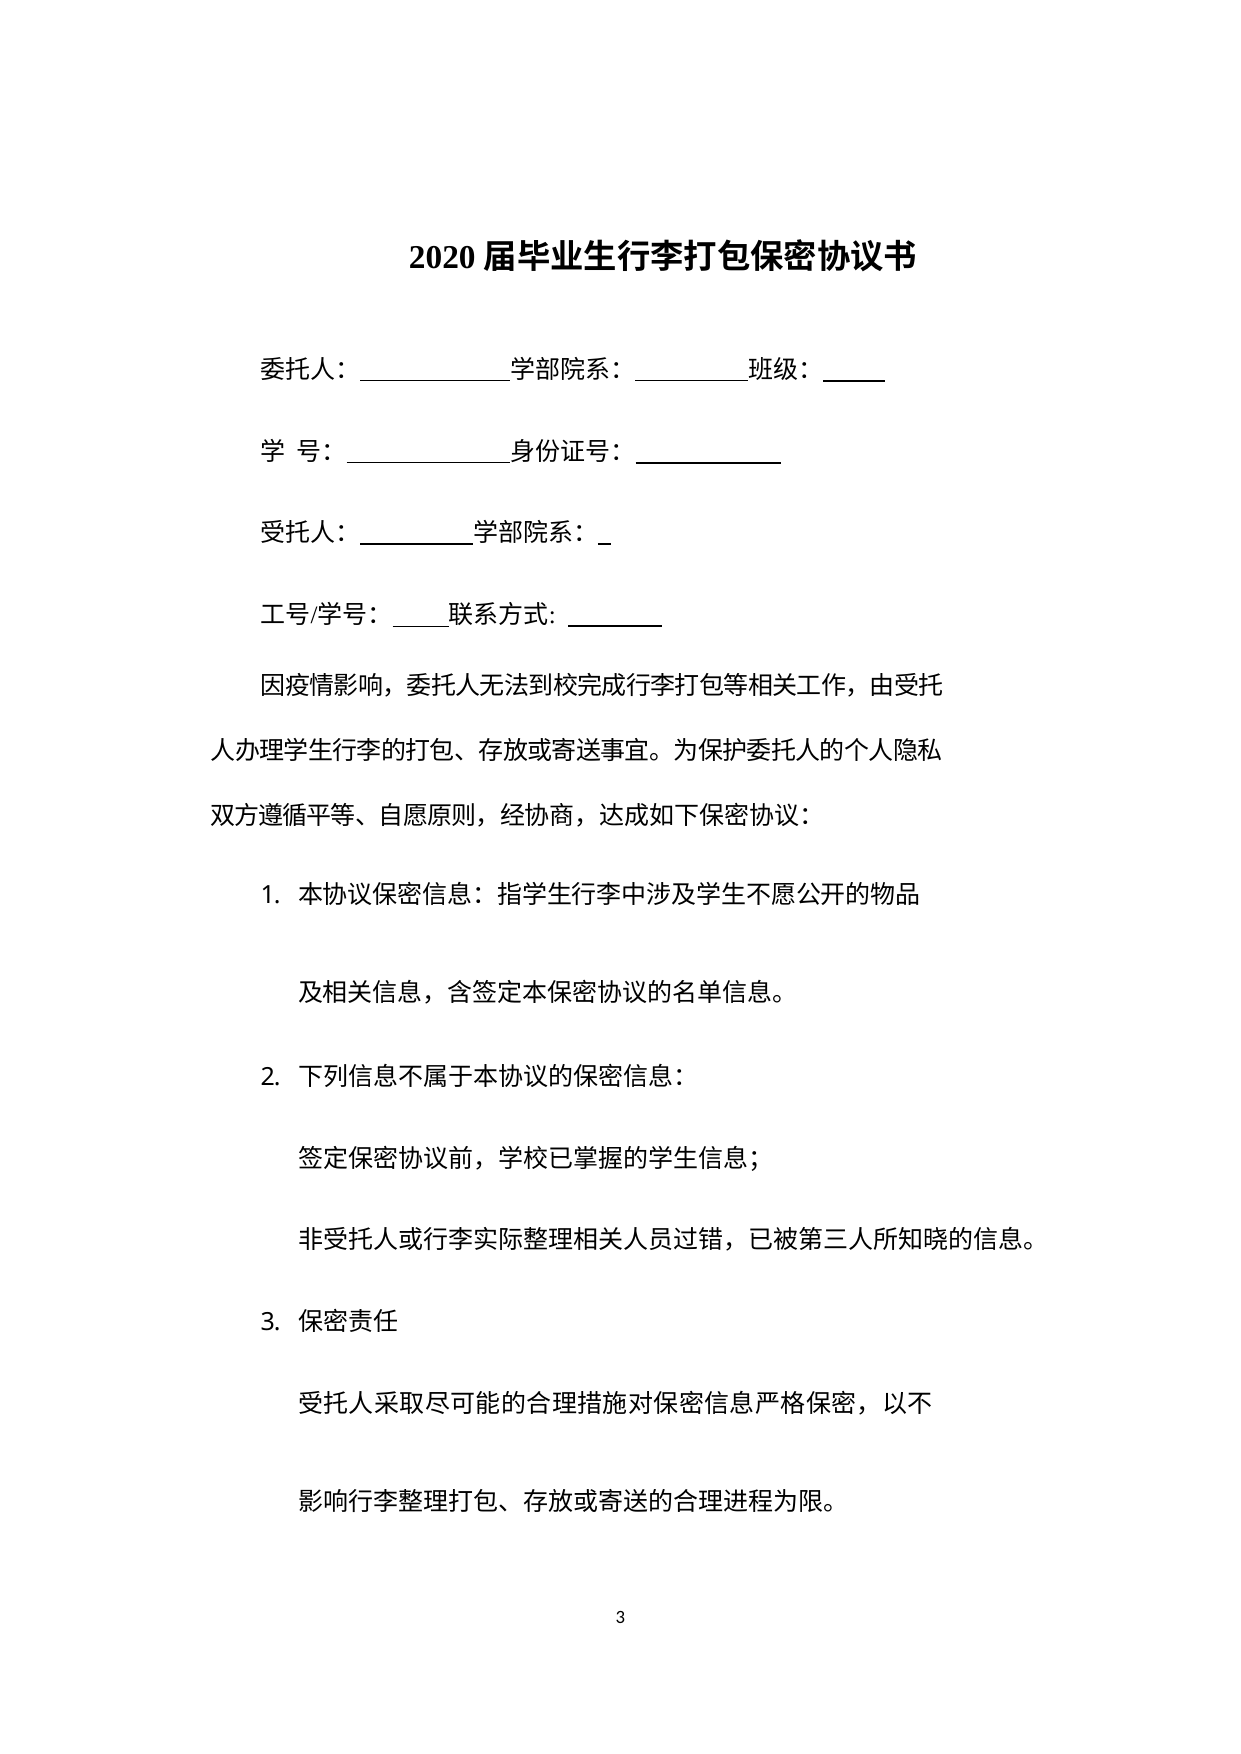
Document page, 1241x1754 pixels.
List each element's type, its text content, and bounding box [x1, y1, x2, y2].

text 学 号： 身份证号： [260, 417, 1053, 482]
text 受托人采取尽可能的合理措施对保密信息严格保密，以不影响行李整理打包、存放或寄送的合理进程为限。 [298, 1369, 933, 1532]
text 签定保密协议前，学校已掌握的学生信息； [298, 1124, 1053, 1189]
list 保密责任 [260, 1287, 1053, 1352]
subtitle 2020 届毕业生行李打包保密协议书 [273, 221, 1053, 286]
list 下列信息不属于本协议的保密信息： [260, 1042, 1053, 1107]
text 工号/学号： 联系方式: [260, 580, 1053, 645]
list 本协议保密信息：指学生行李中涉及学生不愿公开的物品及相关信息，含签定本保密协议的名单信息。 [260, 860, 933, 1023]
text 非受托人或行李实际整理相关人员过错，已被第三人所知晓的信息。 [298, 1206, 1053, 1271]
text 委托人： 学部院系： 班级： [260, 335, 1053, 400]
text 受托人： 学部院系： [260, 498, 1053, 563]
text 因疫情影响，委托人无法到校完成行李打包等相关工作，由受托人办理学生行李的打包、存放或寄送事宜。为保护委托人的个人隐私，双方遵循平等、自愿原则，经协商，达成如下保密协议： [210, 651, 945, 846]
